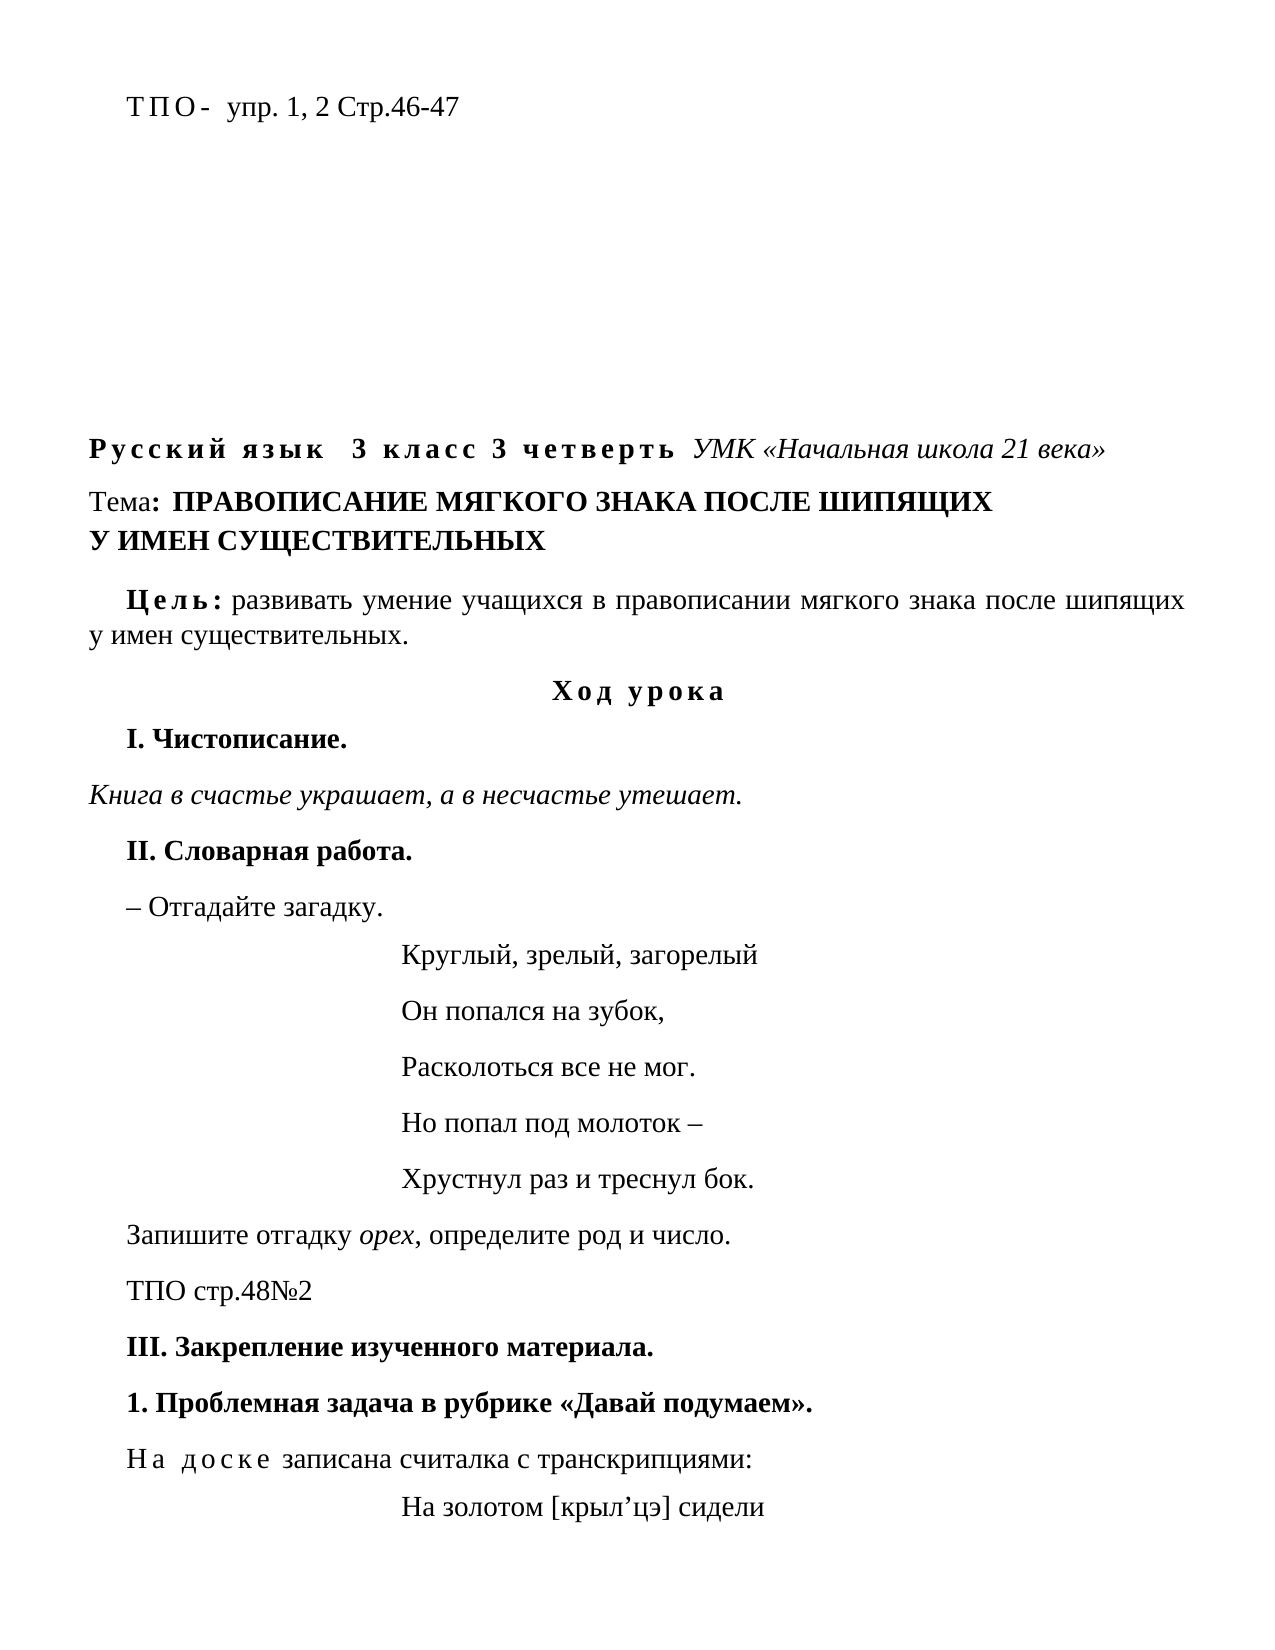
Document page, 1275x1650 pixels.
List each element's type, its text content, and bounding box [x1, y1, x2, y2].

text Круглый, зрелый, загорелый [89, 937, 1186, 970]
text ТПО стр.48№2 [89, 1273, 1186, 1307]
text III. Закрепление изученного материала. [89, 1329, 1186, 1363]
text – Отгадайте загадку. [89, 889, 1186, 923]
text Но попал под молоток – [89, 1105, 1186, 1138]
text Цель: развивать умение учащихся в правописании мягкого знака после шипящих у имен существительных. [89, 582, 1186, 651]
text Запишите отгадку орех, определите род и число. [89, 1217, 1186, 1251]
text Тема: Правописание мягкого знака после шипящих у имен существительных [89, 484, 1186, 556]
text На золотом [крыл’цэ] сидели [89, 1489, 1186, 1522]
text Он попался на зубок, [89, 993, 1186, 1026]
text Русский язык 3 класс 3 четверть УМК «Начальная школа 21 века» [89, 439, 1186, 463]
text ТПО- упр. 1, 2 Стр.46-47 [89, 89, 1186, 122]
text 1. Проблемная задача в рубрике «Давай подумаем». [89, 1385, 1186, 1419]
text II. Словарная работа. [89, 833, 1186, 867]
text Книга в счастье украшает, а в несчастье утешает. [89, 777, 1186, 811]
text Хрустнул раз и треснул бок. [89, 1161, 1186, 1194]
text Ход урока [89, 673, 1186, 707]
text Расколоться все не мог. [89, 1049, 1186, 1082]
text I. Чистописание. [89, 721, 1186, 754]
text На доске записана считалка с транскрипциями: [89, 1441, 1186, 1475]
